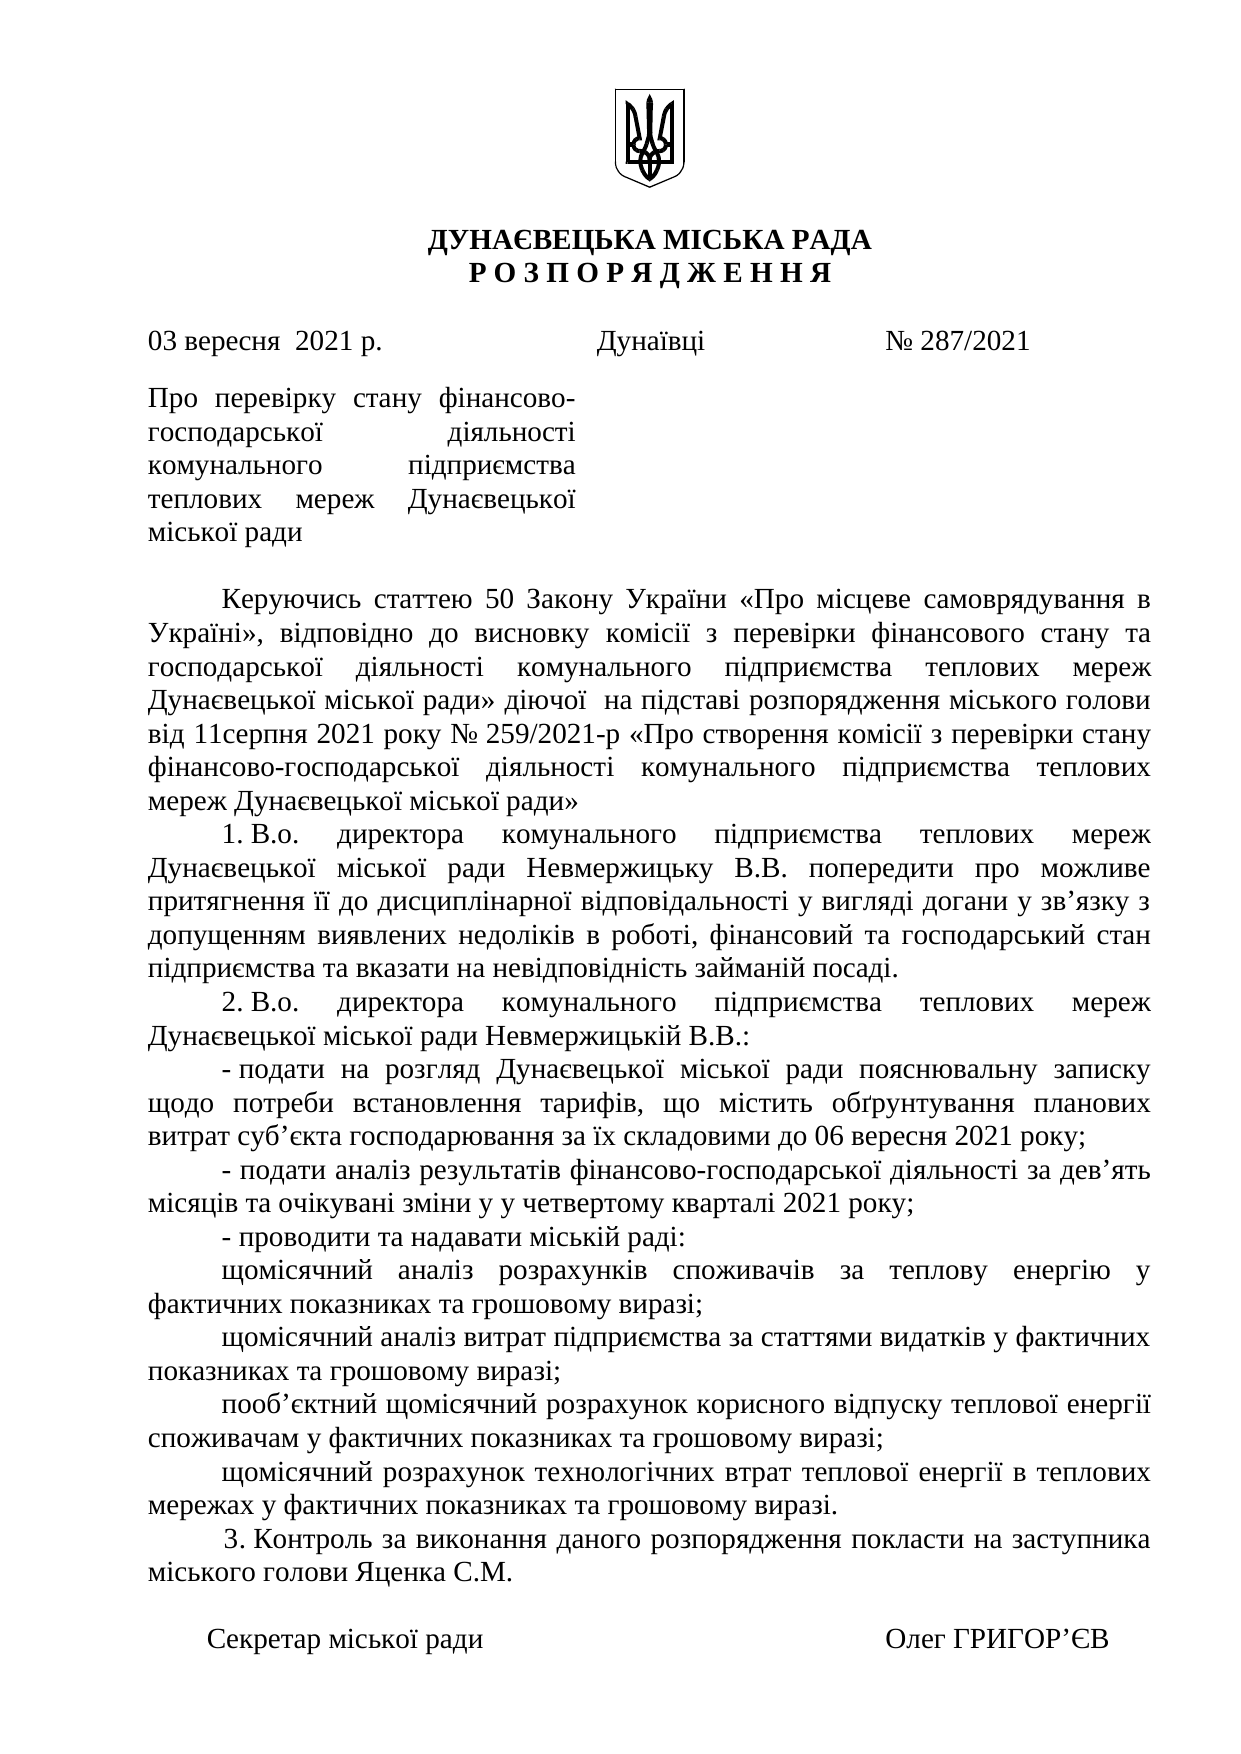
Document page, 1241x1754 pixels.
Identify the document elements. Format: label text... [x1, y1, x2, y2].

text ДУНАЄВЕЦЬКА МІСЬКА РАДА [148, 222, 1152, 256]
text 3. Контроль за виконання даного розпорядження покласти на заступника міського голови Яценка С.М. [148, 1521, 1152, 1588]
text Про перевірку стану фінансово-господарської діяльності комунального підприємства теплових мереж Дунаєвецької міської ради [148, 380, 576, 548]
text 03 вересня 2021 р. Дунаївці № 287/2021 [148, 323, 1152, 356]
text 1. В.о. директора комунального підприємства теплових мереж Дунаєвецької міської ради Невмержицьку В.В. попередити про можливе притягнення її до дисциплінарної відповідальності у вигляді догани у зв’язку з допущенням виявлених недоліків в роботі, фінансовий та господарський стан підприємства та вказати на невідповідність займаній посаді. [148, 816, 1152, 984]
text Р О З П О Р Я Д Ж Е Н Н Я [148, 256, 1152, 289]
text щомісячний аналіз витрат підприємства за статтями видатків у фактичних показниках та грошовому виразі; [148, 1319, 1152, 1387]
text Керуючись статтею 50 Закону України «Про місцеве самоврядування в Україні», відповідно до висновку комісії з перевірки фінансового стану та господарської діяльності комунального підприємства теплових мереж Дунаєвецької міської ради» діючої на підставі розпорядження міського голови від 11серпня 2021 року № 259/2021-р «Про створення комісії з перевірки стану фінансово-господарської діяльності комунального підприємства теплових мереж Дунаєвецької міської ради» [148, 582, 1152, 816]
text - подати аналіз результатів фінансово-господарської діяльності за дев’ять місяців та очікувані зміни у у четвертому кварталі 2021 року; [148, 1152, 1152, 1219]
text пооб’єктний щомісячний розрахунок корисного відпуску теплової енергії споживачам у фактичних показниках та грошовому виразі; [148, 1387, 1152, 1454]
text 2. В.о. директора комунального підприємства теплових мереж Дунаєвецької міської ради Невмержицькій В.В.: [148, 984, 1152, 1051]
text - проводити та надавати міській раді: [148, 1219, 1152, 1252]
text - подати на розгляд Дунаєвецької міської ради пояснювальну записку щодо потреби встановлення тарифів, що містить обґрунтування планових витрат суб’єкта господарювання за їх складовими до 06 вересня 2021 року; [148, 1051, 1152, 1152]
text щомісячний аналіз розрахунків споживачів за теплову енергію у фактичних показниках та грошовому виразі; [148, 1252, 1152, 1319]
text Секретар міської ради Олег ГРИГОР’ЄВ [148, 1621, 1152, 1655]
text щомісячний розрахунок технологічних втрат теплової енергії в теплових мережах у фактичних показниках та грошовому виразі. [148, 1454, 1152, 1521]
